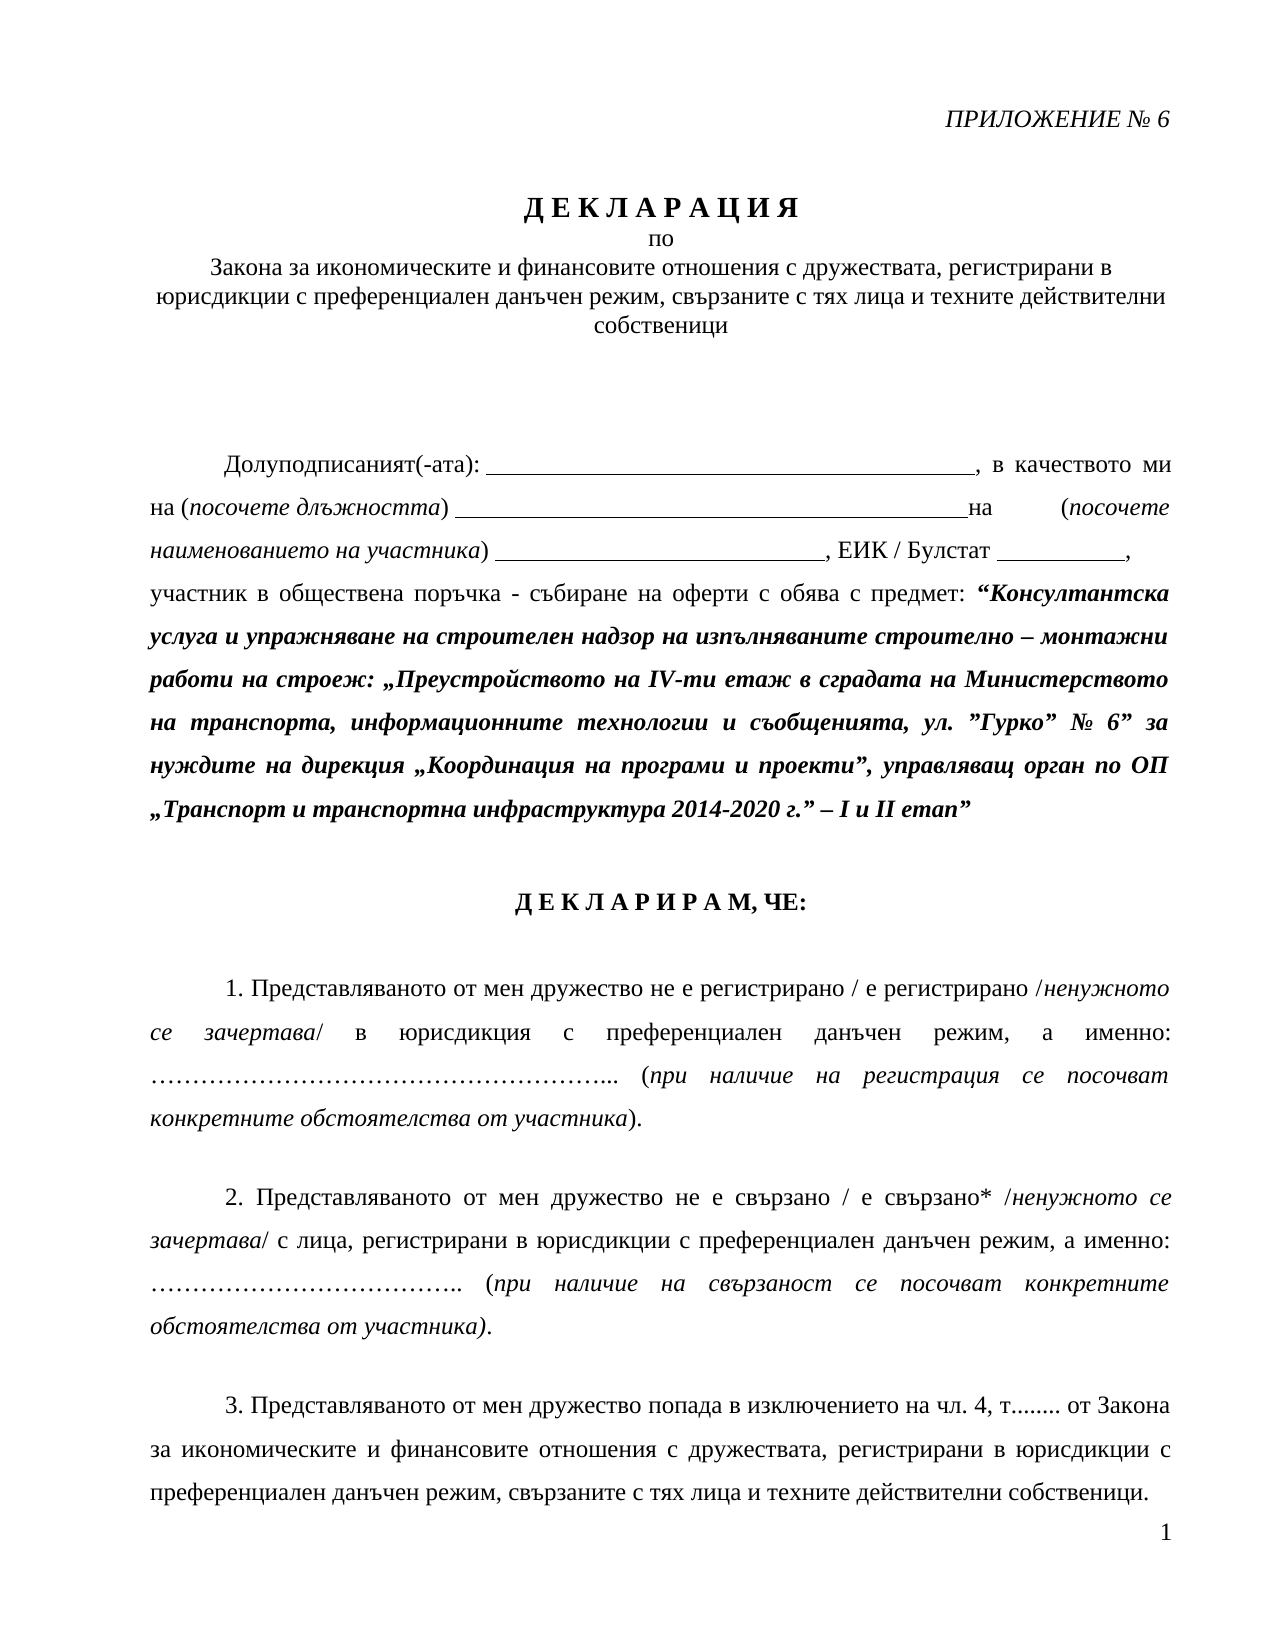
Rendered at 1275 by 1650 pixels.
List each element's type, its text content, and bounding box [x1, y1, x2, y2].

text 2. Представляваното от мен дружество не е свързано / е свързано* /ненужното се зачертава/ с лица, регистрирани в юрисдикции с преференциален данъчен режим, а именно: ……………………………….. (при наличие на свързаност се посочват конкретните обстоятелства от участника). [150, 1182, 1172, 1340]
title Д Е К Л А Р А Ц И Я [150, 190, 1172, 223]
text Долуподписаният(-ата): , в качеството ми на (посочете длъжността) на (посочете наименованието на участника) , ЕИК / Булстат , участник в обществена поръчка - събиране на оферти с обява с предмет: “Консултантска услуга и упражняване на строителен надзор на изпълняваните строително – монтажни работи на строеж: „Преустройството на ІV-ти етаж в сградата на Министерството на транспорта, информационните технологии и съобщенията, ул. ”Гурко” № 6” за нуждите на дирекция „Координация на програми и проекти”, управляващ орган по ОП „Транспорт и транспортна инфраструктура 2014-2020 г.” – І и ІІ етап” [150, 449, 1172, 822]
text 3. Представляваното от мен дружество попада в изключението на чл. 4, т........ от Закона за икономическите и финансовите отношения с дружествата, регистрирани в юрисдикции с преференциален данъчен режим, свързаните с тях лица и техните действителни собственици. [150, 1391, 1172, 1506]
text ПРИЛОЖЕНИЕ № 6 [187, 104, 1172, 132]
title по [150, 223, 1172, 252]
title Закона за икономическите и финансовите отношения с дружествата, регистрирани в юрисдикции с преференциален данъчен режим, свързаните с тях лица и техните действителни собственици [150, 252, 1172, 338]
text 1. Представляваното от мен дружество не е регистрирано / е регистрирано /ненужното се зачертава/ в юрисдикция с преференциален данъчен режим, а именно: ………………………………………………... (при наличие на регистрация се посочват конкретните обстоятелства от участника). [150, 973, 1172, 1132]
text Д Е К Л А Р И Р А М, ЧЕ: [150, 887, 1172, 916]
